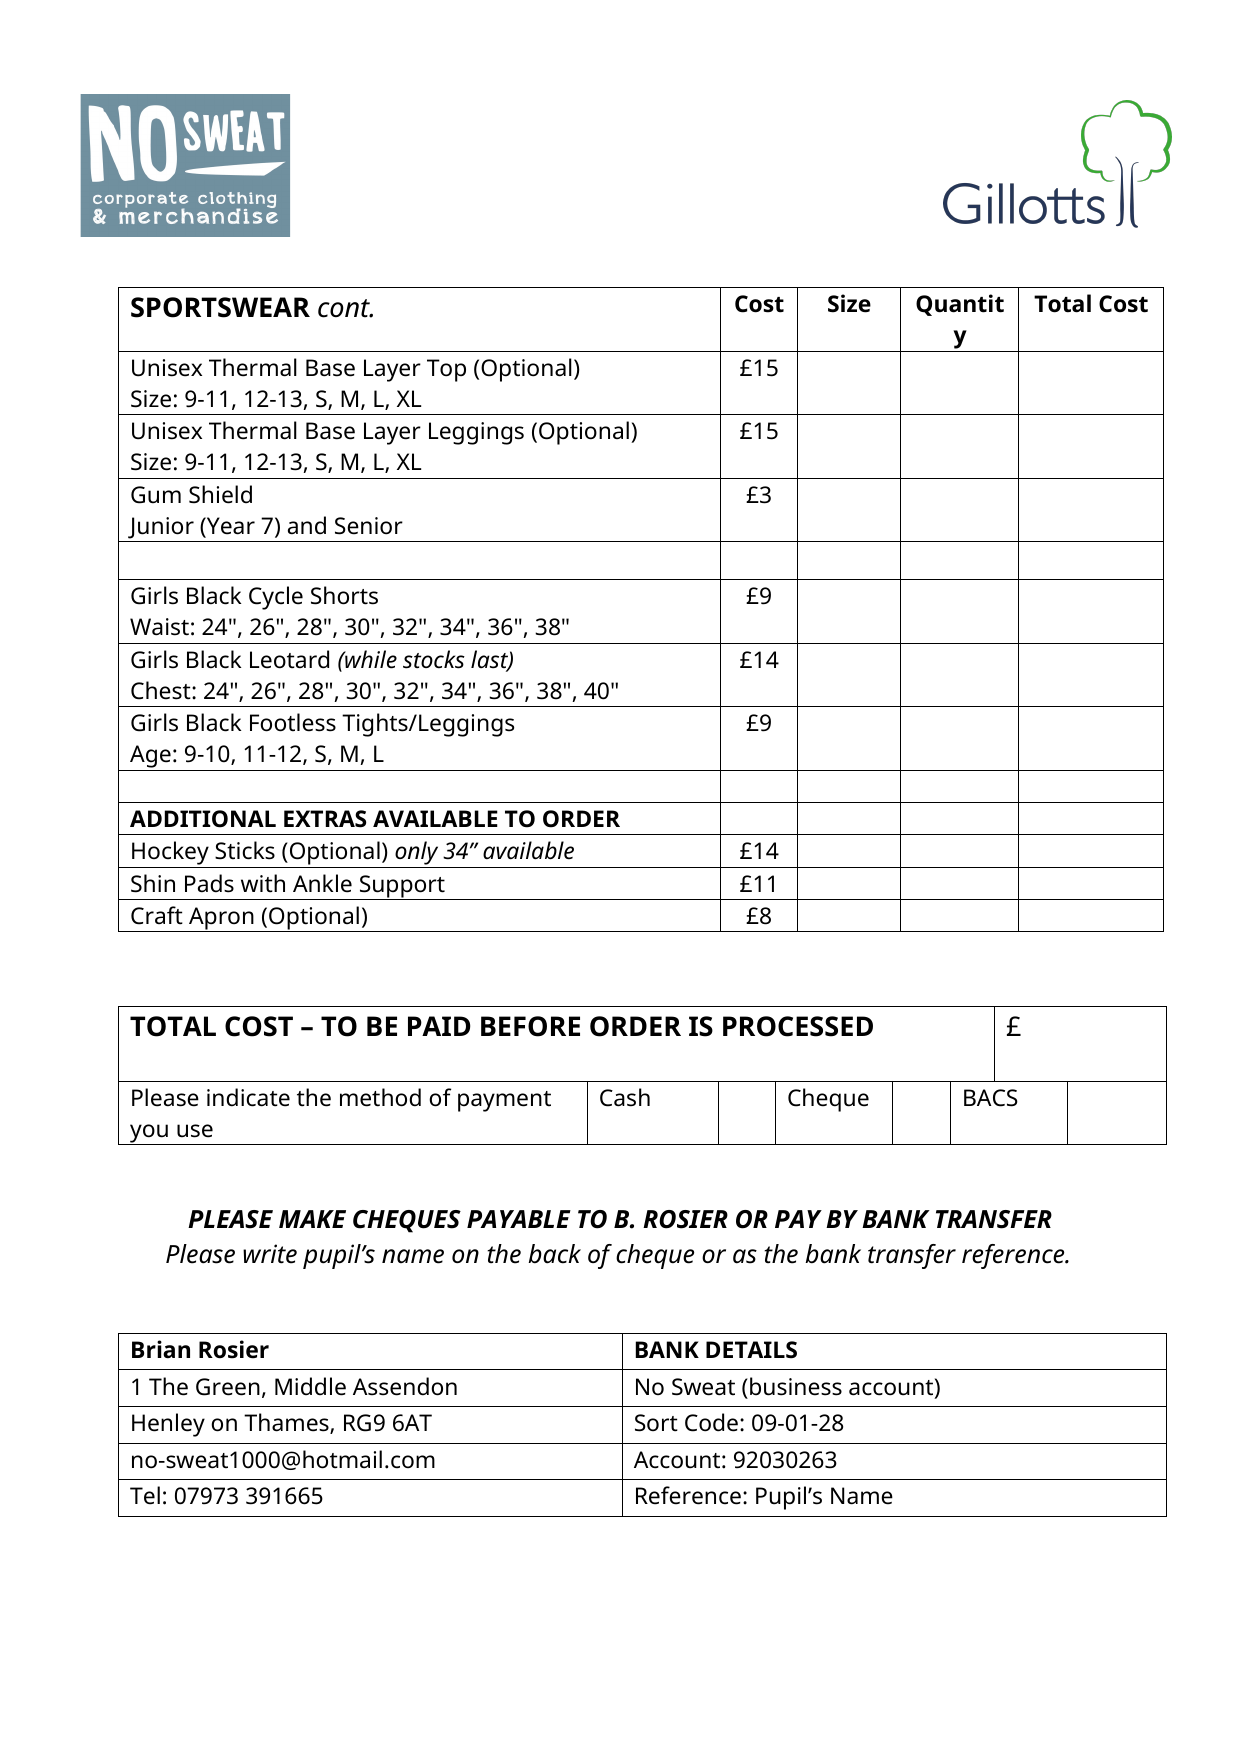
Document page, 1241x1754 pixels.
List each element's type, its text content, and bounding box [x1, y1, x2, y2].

table_cell [119, 771, 720, 802]
table_cell [798, 580, 900, 643]
table_cell [901, 900, 1018, 931]
table_cell [901, 835, 1018, 867]
table_cell [901, 771, 1018, 802]
table_cell Girls Black Footless Tights/Leggings Age: 9-10, 11-12, S, M, L [119, 707, 720, 770]
table_cell Reference: Pupil’s Name [623, 1480, 1166, 1516]
table_cell [798, 771, 900, 802]
text PLEASE MAKE CHEQUES PAYABLE TO B. ROSIER OR PAY BY BANK TRANSFER [118, 1202, 1122, 1236]
table_header Cost [721, 288, 797, 351]
table_cell [901, 415, 1018, 478]
table_cell [901, 868, 1018, 899]
table_cell No Sweat (business account) [623, 1370, 1166, 1406]
table_cell £8 [721, 900, 797, 931]
table_cell £11 [721, 868, 797, 899]
table_cell [901, 479, 1018, 541]
picture [80, 94, 291, 237]
table_cell £14 [721, 644, 797, 706]
table_cell [721, 771, 797, 802]
table_cell [798, 415, 900, 478]
table_header £ [995, 1007, 1166, 1081]
table_cell £15 [721, 415, 797, 478]
table_cell [1019, 900, 1163, 931]
table_cell [1019, 835, 1163, 867]
table_cell [798, 868, 900, 899]
table_cell [1019, 868, 1163, 899]
text Please write pupil’s name on the back of cheque or as the bank transfer reference. [118, 1236, 1122, 1270]
table_cell [119, 542, 720, 579]
table_cell [798, 835, 900, 867]
table_cell [721, 542, 797, 579]
table_cell £3 [721, 479, 797, 541]
table_cell Tel: 07973 391665 [119, 1480, 622, 1516]
table_cell Henley on Thames, RG9 6AT [119, 1407, 622, 1442]
table_cell Shin Pads with Ankle Support [119, 868, 720, 899]
table_cell Account: 92030263 [623, 1444, 1166, 1479]
table_cell £14 [721, 835, 797, 867]
table_cell £9 [721, 580, 797, 643]
table_header TOTAL COST – TO BE PAID BEFORE ORDER IS PROCESSED [119, 1007, 994, 1081]
table_cell [901, 707, 1018, 770]
table_cell [721, 803, 797, 834]
table_cell [901, 803, 1018, 834]
table_cell [901, 644, 1018, 706]
table_cell [798, 707, 900, 770]
table_header Brian Rosier [119, 1334, 622, 1369]
table_cell 1 The Green, Middle Assendon [119, 1370, 622, 1406]
table_cell [1068, 1082, 1166, 1144]
table_cell [893, 1082, 950, 1144]
table_header SPORTSWEAR cont. [119, 288, 720, 351]
table_header Total Cost [1019, 288, 1163, 351]
table_cell Gum Shield Junior (Year 7) and Senior [119, 479, 720, 541]
table_cell Hockey Sticks (Optional) only 34” available [119, 835, 720, 867]
table_cell [798, 900, 900, 931]
table_cell no-sweat1000@hotmail.com [119, 1444, 622, 1479]
table_cell [798, 479, 900, 541]
table_cell Unisex Thermal Base Layer Top (Optional) Size: 9-11, 12-13, S, M, L, XL [119, 352, 720, 414]
table_cell [798, 352, 900, 414]
table_cell Craft Apron (Optional) [119, 900, 720, 931]
table_cell [901, 580, 1018, 643]
table_cell [901, 352, 1018, 414]
table_cell Cheque [776, 1082, 892, 1144]
table_cell [798, 803, 900, 834]
table_cell [901, 542, 1018, 579]
table_cell Girls Black Leotard (while stocks last) Chest: 24", 26", 28", 30", 32", 34", 36", 38", 40" [119, 644, 720, 706]
table_cell [1019, 352, 1163, 414]
table_cell [1019, 644, 1163, 706]
table_cell Girls Black Cycle Shorts Waist: 24", 26", 28", 30", 32", 34", 36", 38" [119, 580, 720, 643]
table_cell [1019, 479, 1163, 541]
table_cell Unisex Thermal Base Layer Leggings (Optional) Size: 9-11, 12-13, S, M, L, XL [119, 415, 720, 478]
table_header Quantity [901, 288, 1018, 351]
table_header BANK DETAILS [623, 1334, 1166, 1369]
table_cell £15 [721, 352, 797, 414]
table_cell BACS [951, 1082, 1067, 1144]
picture [943, 100, 1172, 230]
table_cell [1019, 771, 1163, 802]
table_cell £9 [721, 707, 797, 770]
table_cell [798, 542, 900, 579]
table_header Size [798, 288, 900, 351]
table_cell [1019, 707, 1163, 770]
table_cell [1019, 580, 1163, 643]
table_cell [1019, 542, 1163, 579]
table_cell [719, 1082, 775, 1144]
table_cell [798, 644, 900, 706]
table_cell Cash [588, 1082, 718, 1144]
table_cell Sort Code: 09-01-28 [623, 1407, 1166, 1442]
table_cell [1019, 415, 1163, 478]
table_cell ADDITIONAL EXTRAS AVAILABLE TO ORDER [119, 803, 720, 834]
table_cell Please indicate the method of payment you use [119, 1082, 587, 1144]
table_cell [1019, 803, 1163, 834]
